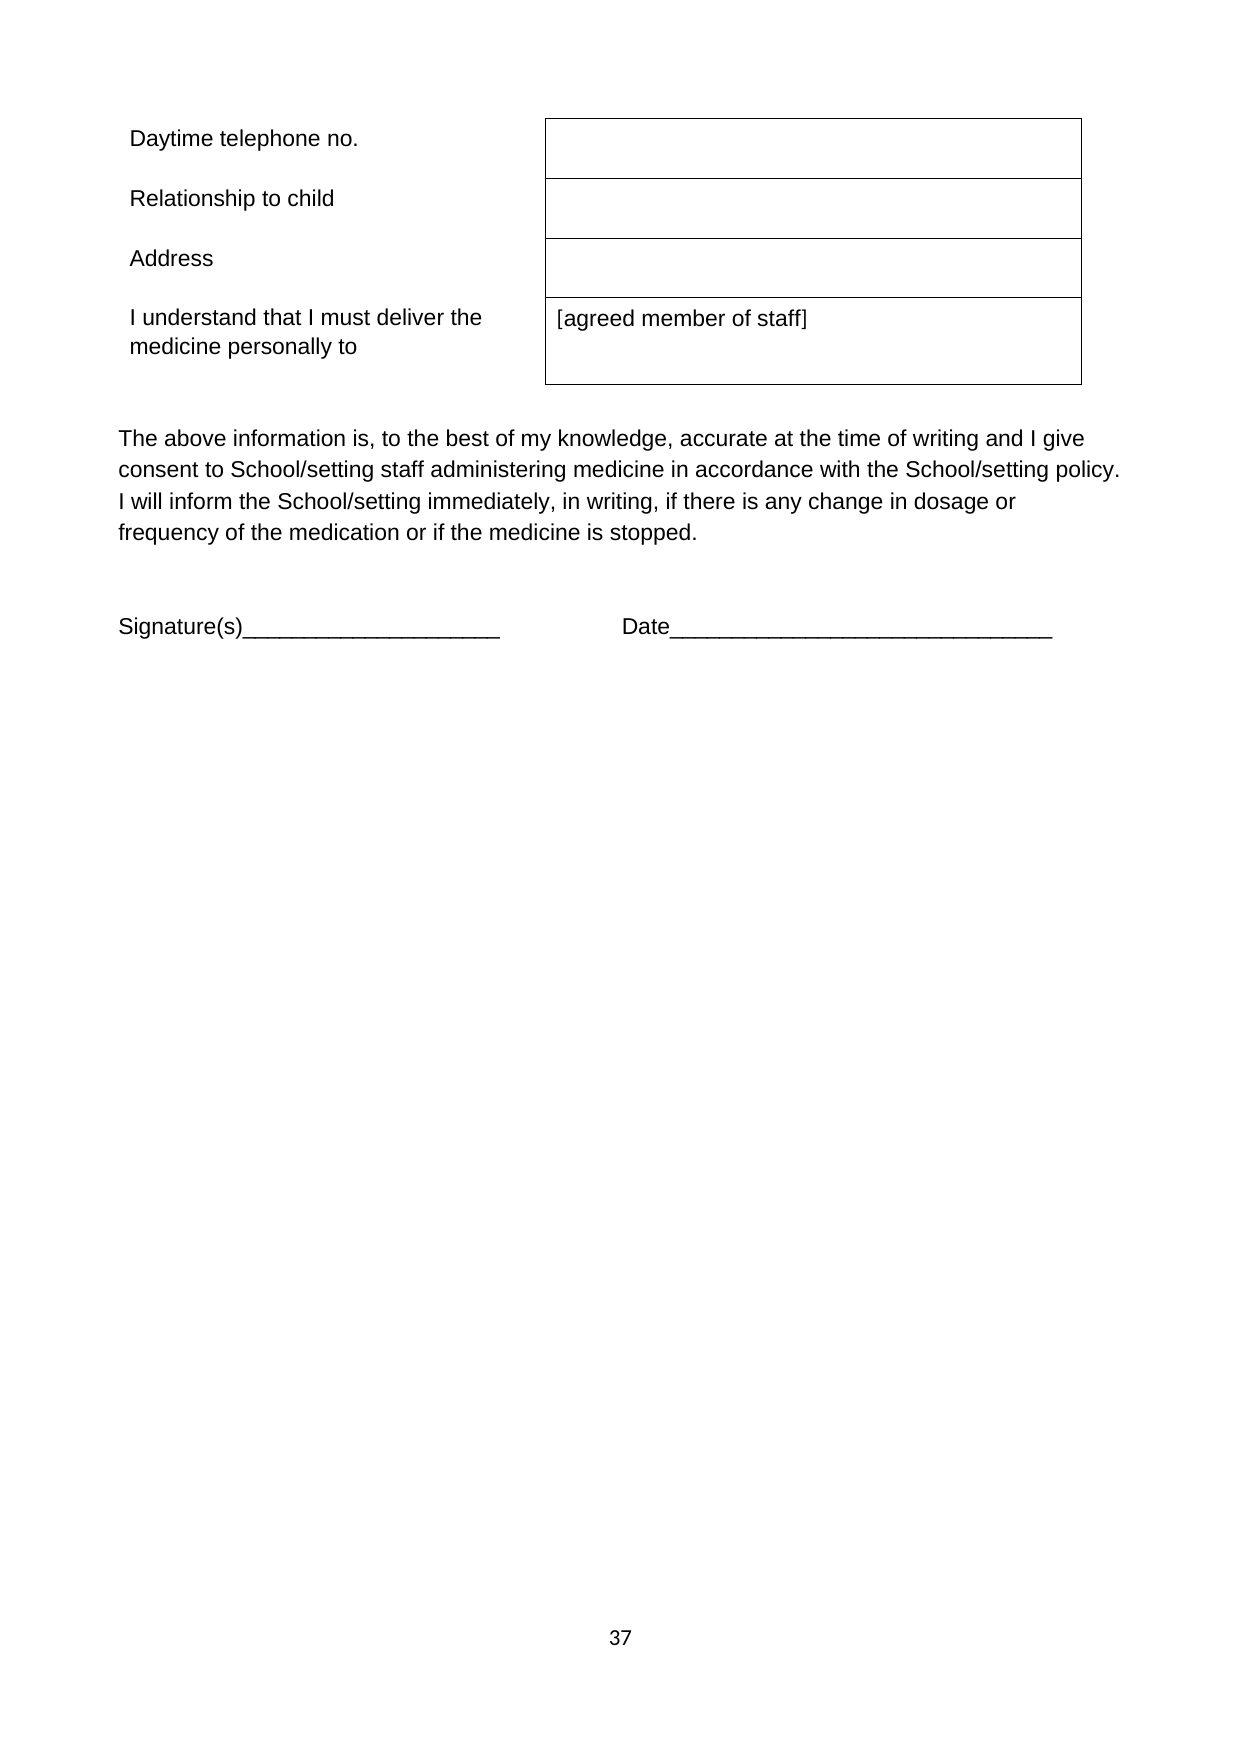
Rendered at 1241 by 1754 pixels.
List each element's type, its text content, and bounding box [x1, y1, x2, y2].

table_cell [546, 239, 1081, 297]
table_cell [546, 119, 1081, 178]
table_cell [agreed member of staff] [546, 298, 1081, 384]
text The above information is, to the best of my knowledge, accurate at the time of writing and I give consent to School/setting staff administering medicine in accordance with the School/setting policy. I will inform the School/setting immediately, in writing, if there is any change in dosage or frequency of the medication or if the medicine is stopped. [118, 424, 1122, 546]
text Signature(s) Date [118, 613, 1124, 639]
table_cell [546, 179, 1081, 237]
table_cell Relationship to child [118, 178, 545, 237]
table_cell Daytime telephone no. [118, 118, 545, 178]
table_cell Address [118, 238, 545, 297]
table_cell I understand that I must deliver the medicine personally to [118, 297, 545, 384]
